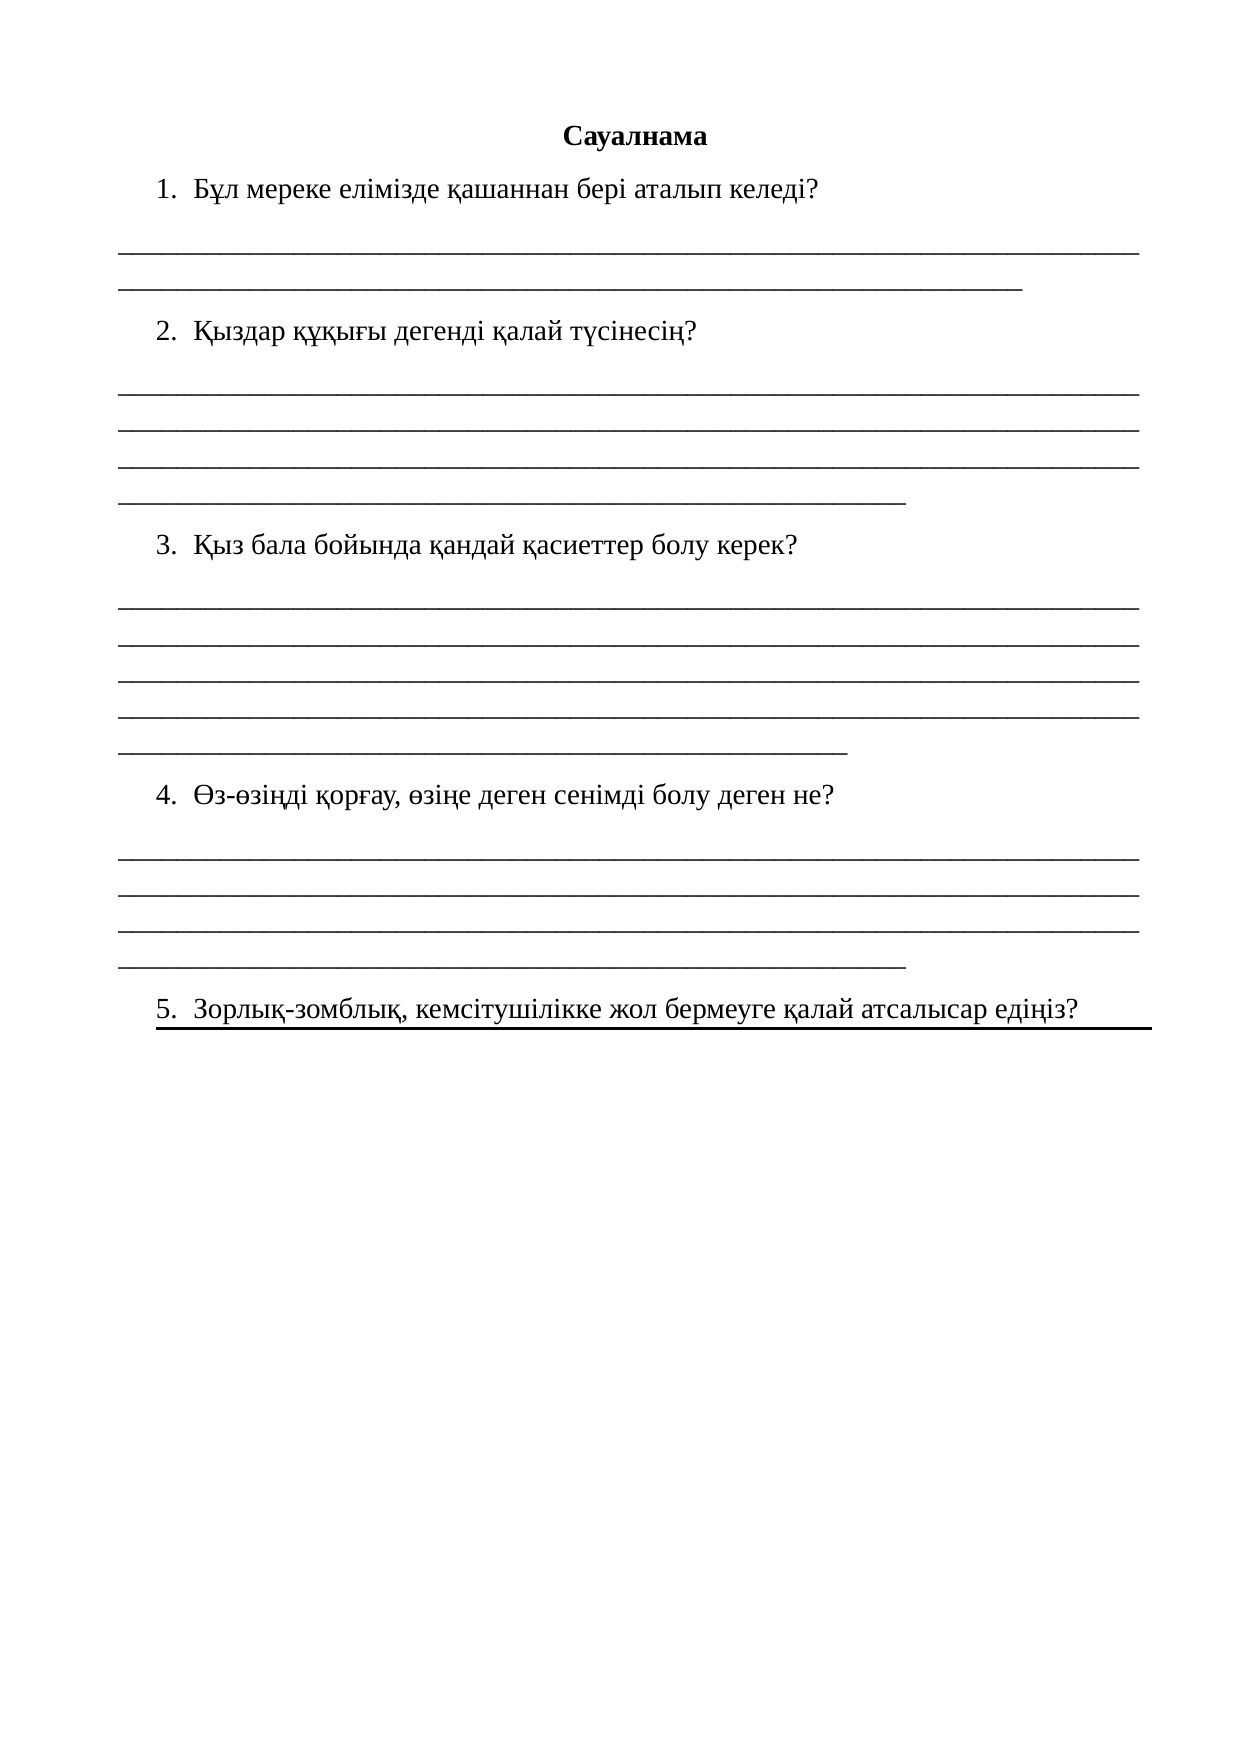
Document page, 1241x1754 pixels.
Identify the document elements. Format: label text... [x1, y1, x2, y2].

text Сауалнама [118, 118, 1152, 152]
text ________________________________________________________________________________________________________________________________________________________________________________________________________________________________________________________________________ [118, 830, 1152, 972]
list Зорлық-зомблық, кемсітушілікке жол бермеуге қалай атсалысар едіңіз? [156, 991, 1152, 1027]
list Бұл мереке елімізде қашаннан бері аталып келеді? [156, 171, 1152, 204]
list Қыздар құқығы дегенді қалай түсінесің? [156, 313, 1152, 346]
text ________________________________________________________________________________________________________________________________________________________________________________________________________________________________________________________________________ [118, 366, 1152, 507]
list Өз-өзіңді қорғау, өзіңе деген сенімді болу деген не? [156, 777, 1152, 811]
text ____________________________________________________________________________________________________________________________________ [118, 224, 1152, 293]
list Қыз бала бойында қандай қасиеттер болу керек? [156, 527, 1152, 560]
text __________________________________________________________________________________________________________________________________________________________________________________________________________________________________________________________________________________________________________________________________________ [118, 579, 1152, 758]
